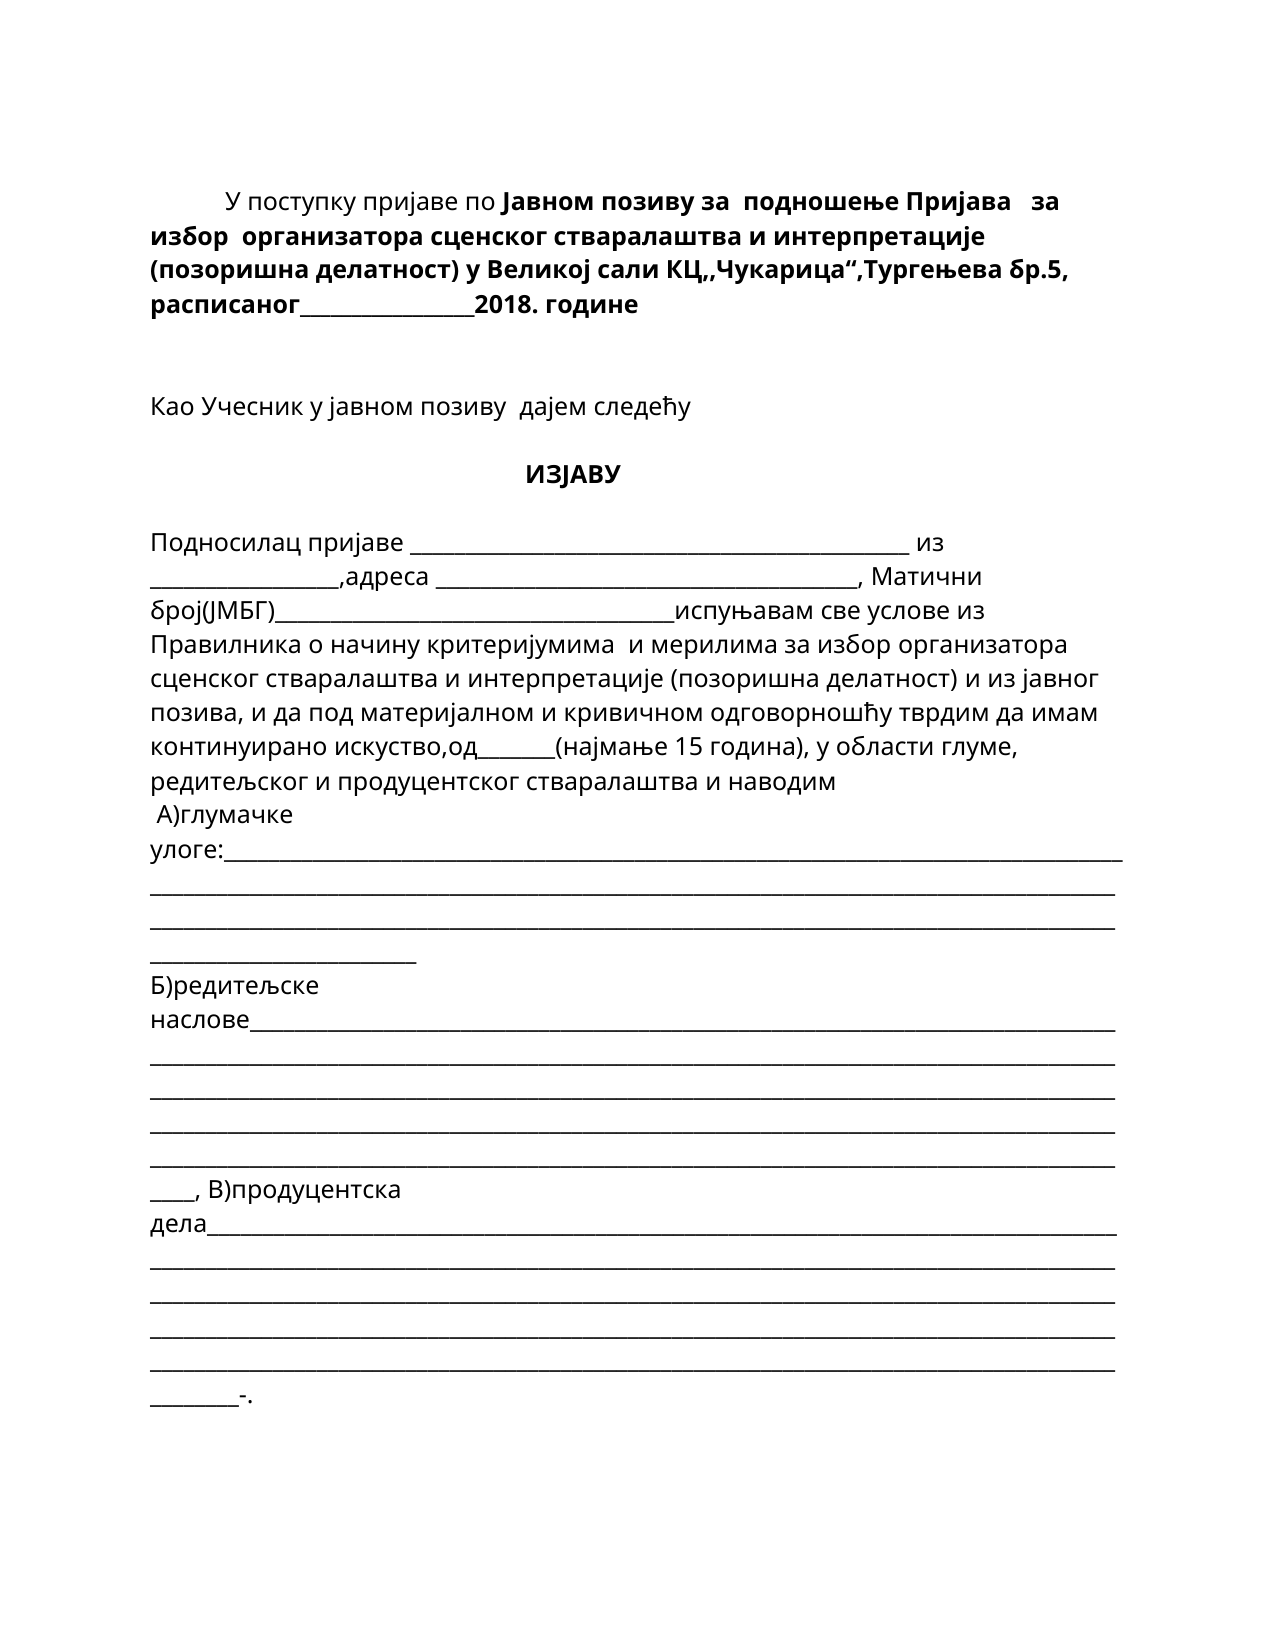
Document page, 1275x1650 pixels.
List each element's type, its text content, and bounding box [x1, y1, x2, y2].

text Б)редитељске наслове______________________________________________________________________________________________________________________________________________________________________________________________________________________________________________________________________________________________________________________________________________________________________________________________________________________________________________, В)продуцентска дела______________________________________________________________________________________________________________________________________________________________________________________________________________________________________________________________________________________________________________________________________________________________________________________________________________________________________________________-. [150, 967, 1125, 1410]
text Подносилац пријаве _____________________________________________ из _________________,адреса ______________________________________, Матични број(ЈМБГ)____________________________________испуњавам све услове из Правилника о начину критеријумима и мерилима за избор организатора сценског стваралаштва и интерпретације (позоришна делатност) и из јавног позива, и да под материјалном и кривичном одговорношћу тврдим да имам континуирано искуство,од_______(најмање 15 година), у области глуме, редитељског и продуцентског стваралаштва и наводим [150, 525, 1125, 797]
text У поступку пријаве по Јавном позиву за подношење Пријава за избор организатора сценског стваралаштва и интерпретације (позоришна делатност) у Великој сали КЦ,,Чукарица“,Тургењева бр.5, расписаног_________________2018. године [150, 184, 1125, 320]
text А)глумачке [150, 797, 1125, 831]
text Као Учесник у јавном позиву дајем следећу [150, 388, 1125, 422]
text ИЗЈАВУ [150, 457, 1125, 491]
text улоге:_______________________________________________________________________________________________________________________________________________________________________________________________________________________________________________________________________________________ [150, 831, 1125, 967]
